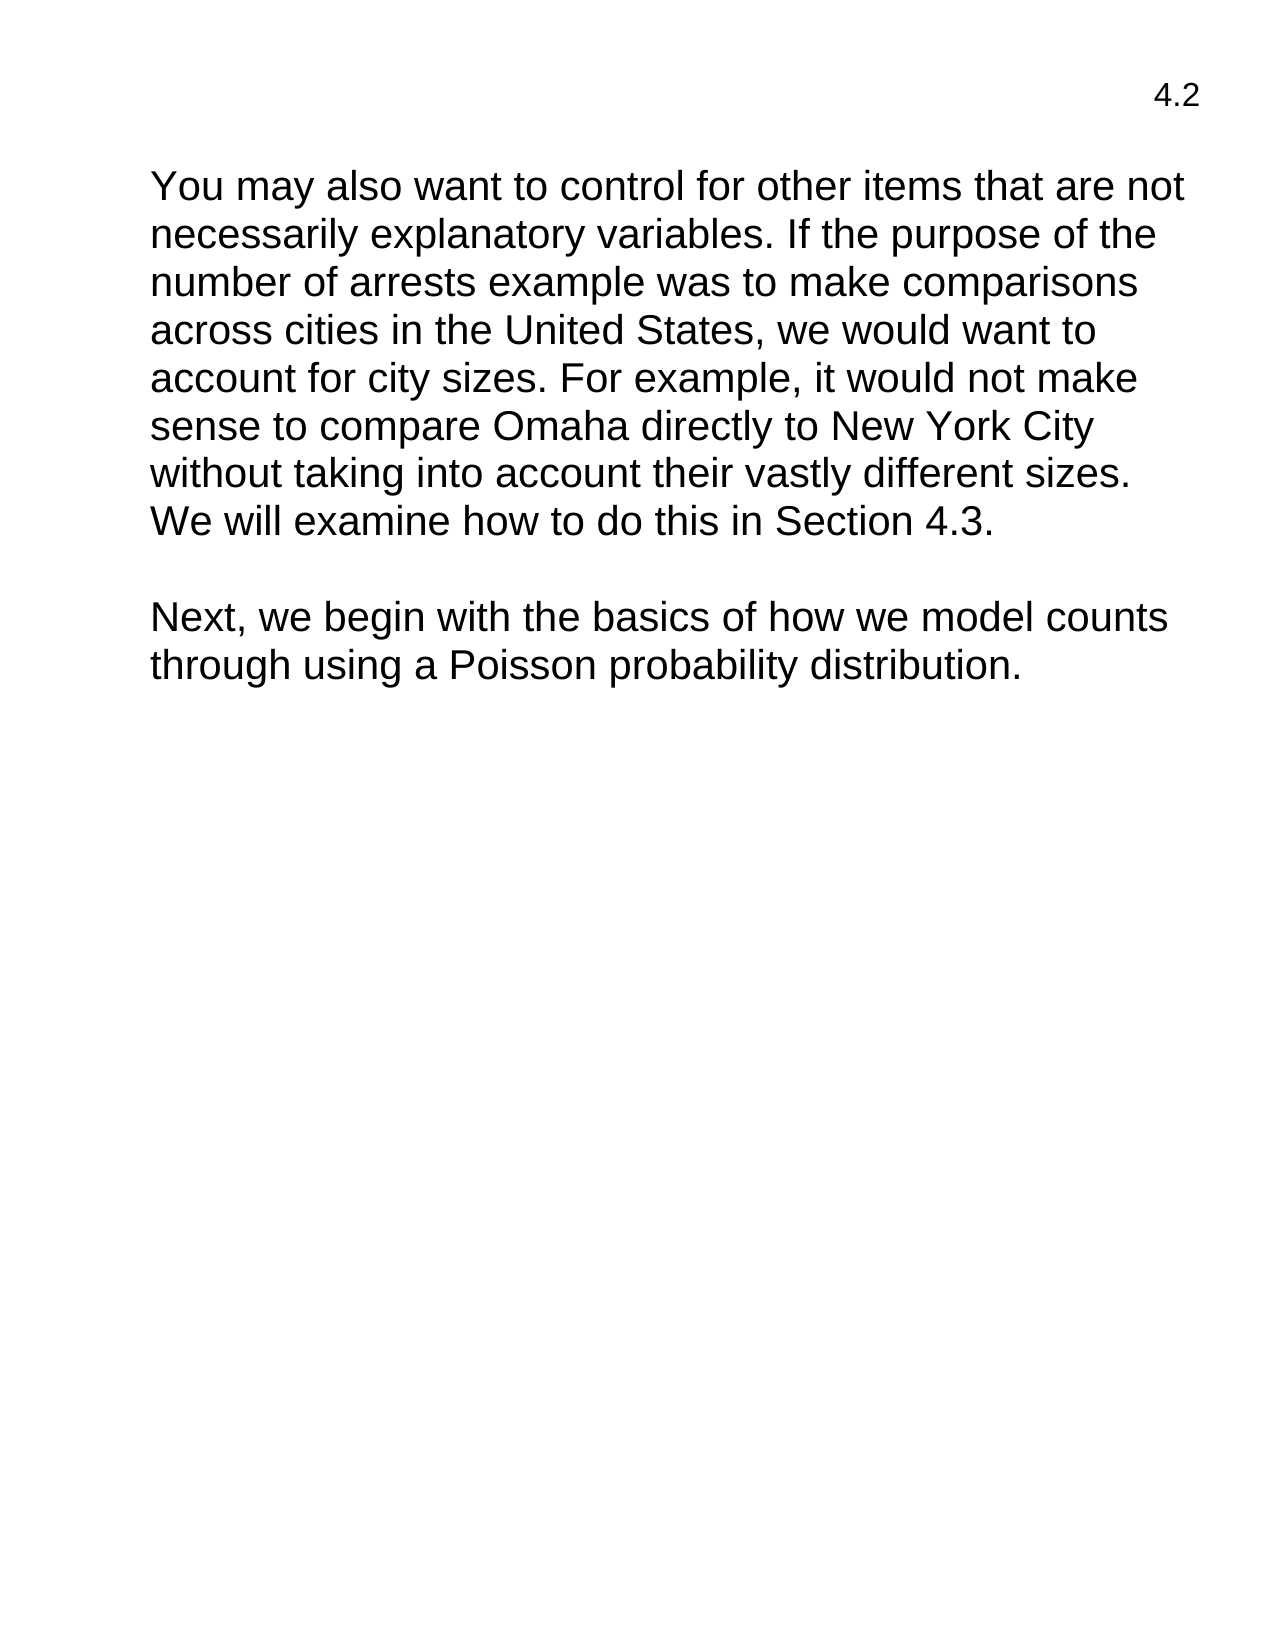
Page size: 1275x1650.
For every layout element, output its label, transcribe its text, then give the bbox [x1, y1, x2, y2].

text You may also want to control for other items that are not necessarily explanatory variables. If the purpose of the number of arrests example was to make comparisons across cities in the United States, we would want to account for city sizes. For example, it would not make sense to compare Omaha directly to New York City without taking into account their vastly different sizes. We will examine how to do this in Section 4.3. [150, 161, 1200, 545]
text Next, we begin with the basics of how we model counts through using a Poisson probability distribution. [150, 593, 1200, 688]
